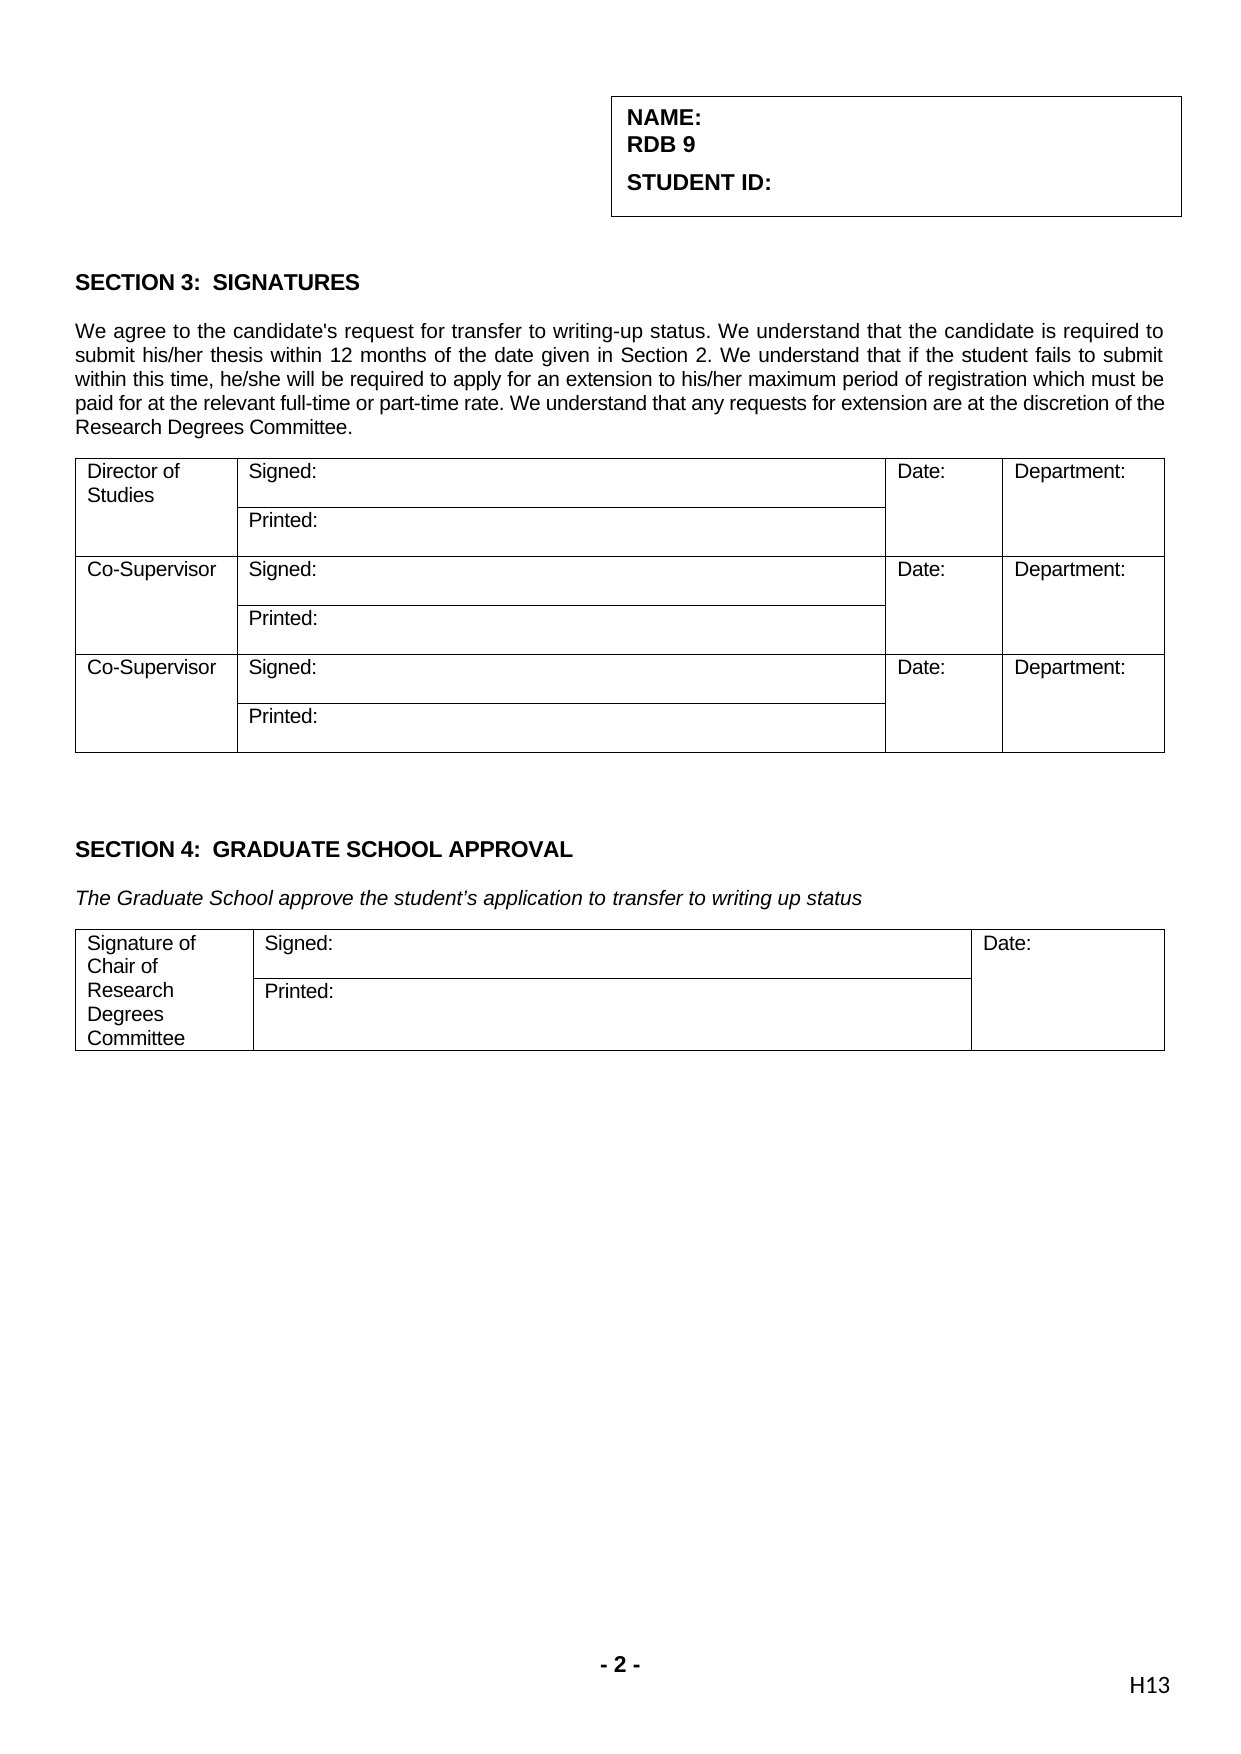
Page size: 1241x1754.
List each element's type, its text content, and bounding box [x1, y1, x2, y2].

text The Graduate School approve the student’s application to transfer to writing up status [75, 886, 1165, 910]
table_header Date: [972, 930, 1164, 1050]
table_cell Co-Supervisor [76, 557, 237, 654]
subtitle SECTION 3: SIGNATURES [75, 269, 1165, 295]
table_cell Printed: [238, 508, 885, 556]
table_header Signed: [238, 459, 885, 507]
table_cell Date: [886, 655, 1002, 752]
text We agree to the candidate's request for transfer to writing-up status. We understand that the candidate is required to submit his/her thesis within 12 months of the date given in Section 2. We understand that if the student fails to submit within this time, he/she will be required to apply for an extension to his/her maximum period of registration which must be paid for at the relevant full-time or part-time rate. We understand that any requests for extension are at the discretion of the Research Degrees Committee. [75, 319, 1165, 439]
table_cell Signed: [238, 557, 885, 605]
table_cell Department: [1003, 655, 1164, 752]
table_cell Date: [886, 557, 1002, 654]
table_cell Printed: [238, 704, 885, 752]
table_cell Printed: [238, 606, 885, 654]
table_header Department: [1003, 459, 1164, 556]
table_header Signature of Chair of Research Degrees Committee [76, 930, 253, 1050]
table_cell Department: [1003, 557, 1164, 654]
subtitle SECTION 4: GRADUATE SCHOOL APPROVAL [75, 836, 1165, 862]
table_cell Signed: [238, 655, 885, 703]
table_header Signed: [254, 930, 971, 978]
table_header Director of Studies [76, 459, 237, 556]
table_cell Co-Supervisor [76, 655, 237, 752]
table_header Date: [886, 459, 1002, 556]
table_cell Printed: [254, 979, 971, 1050]
